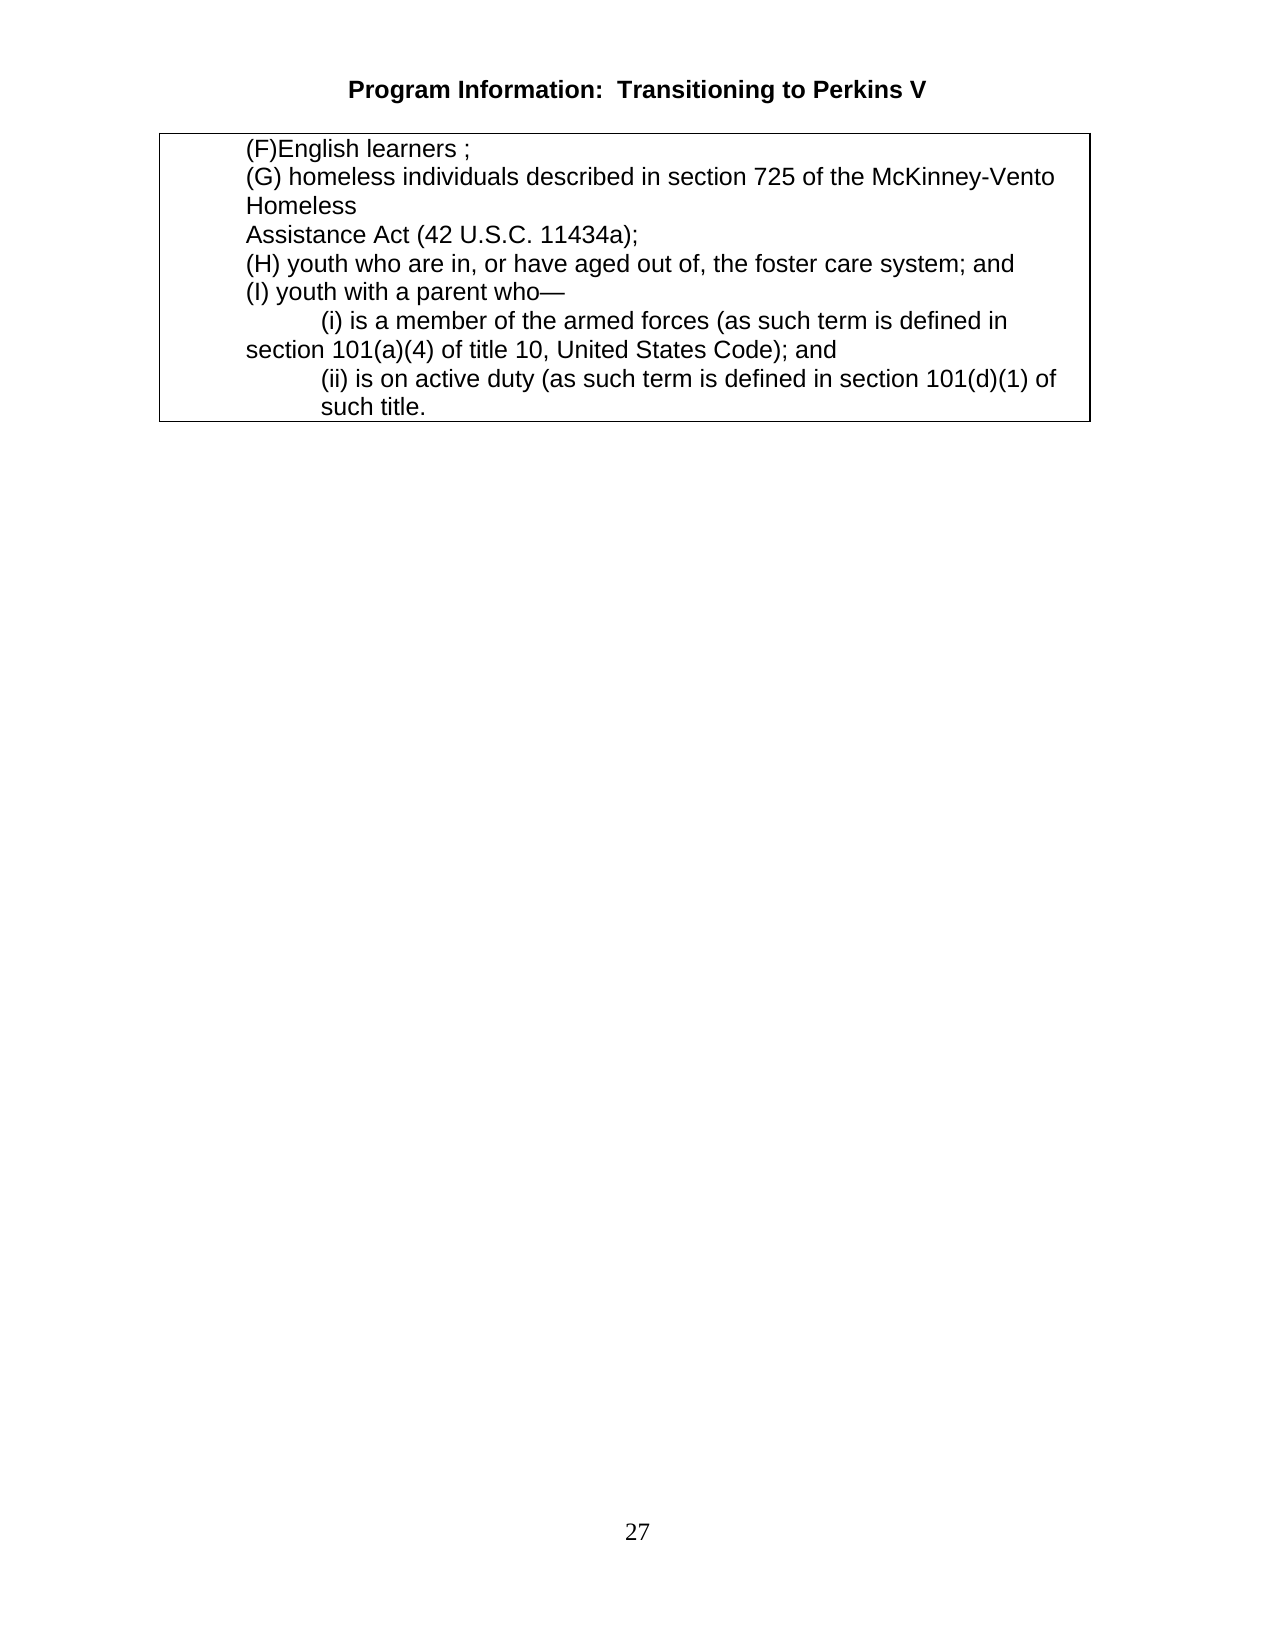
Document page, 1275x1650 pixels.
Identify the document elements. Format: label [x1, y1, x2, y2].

table_header [160, 134, 1089, 421]
